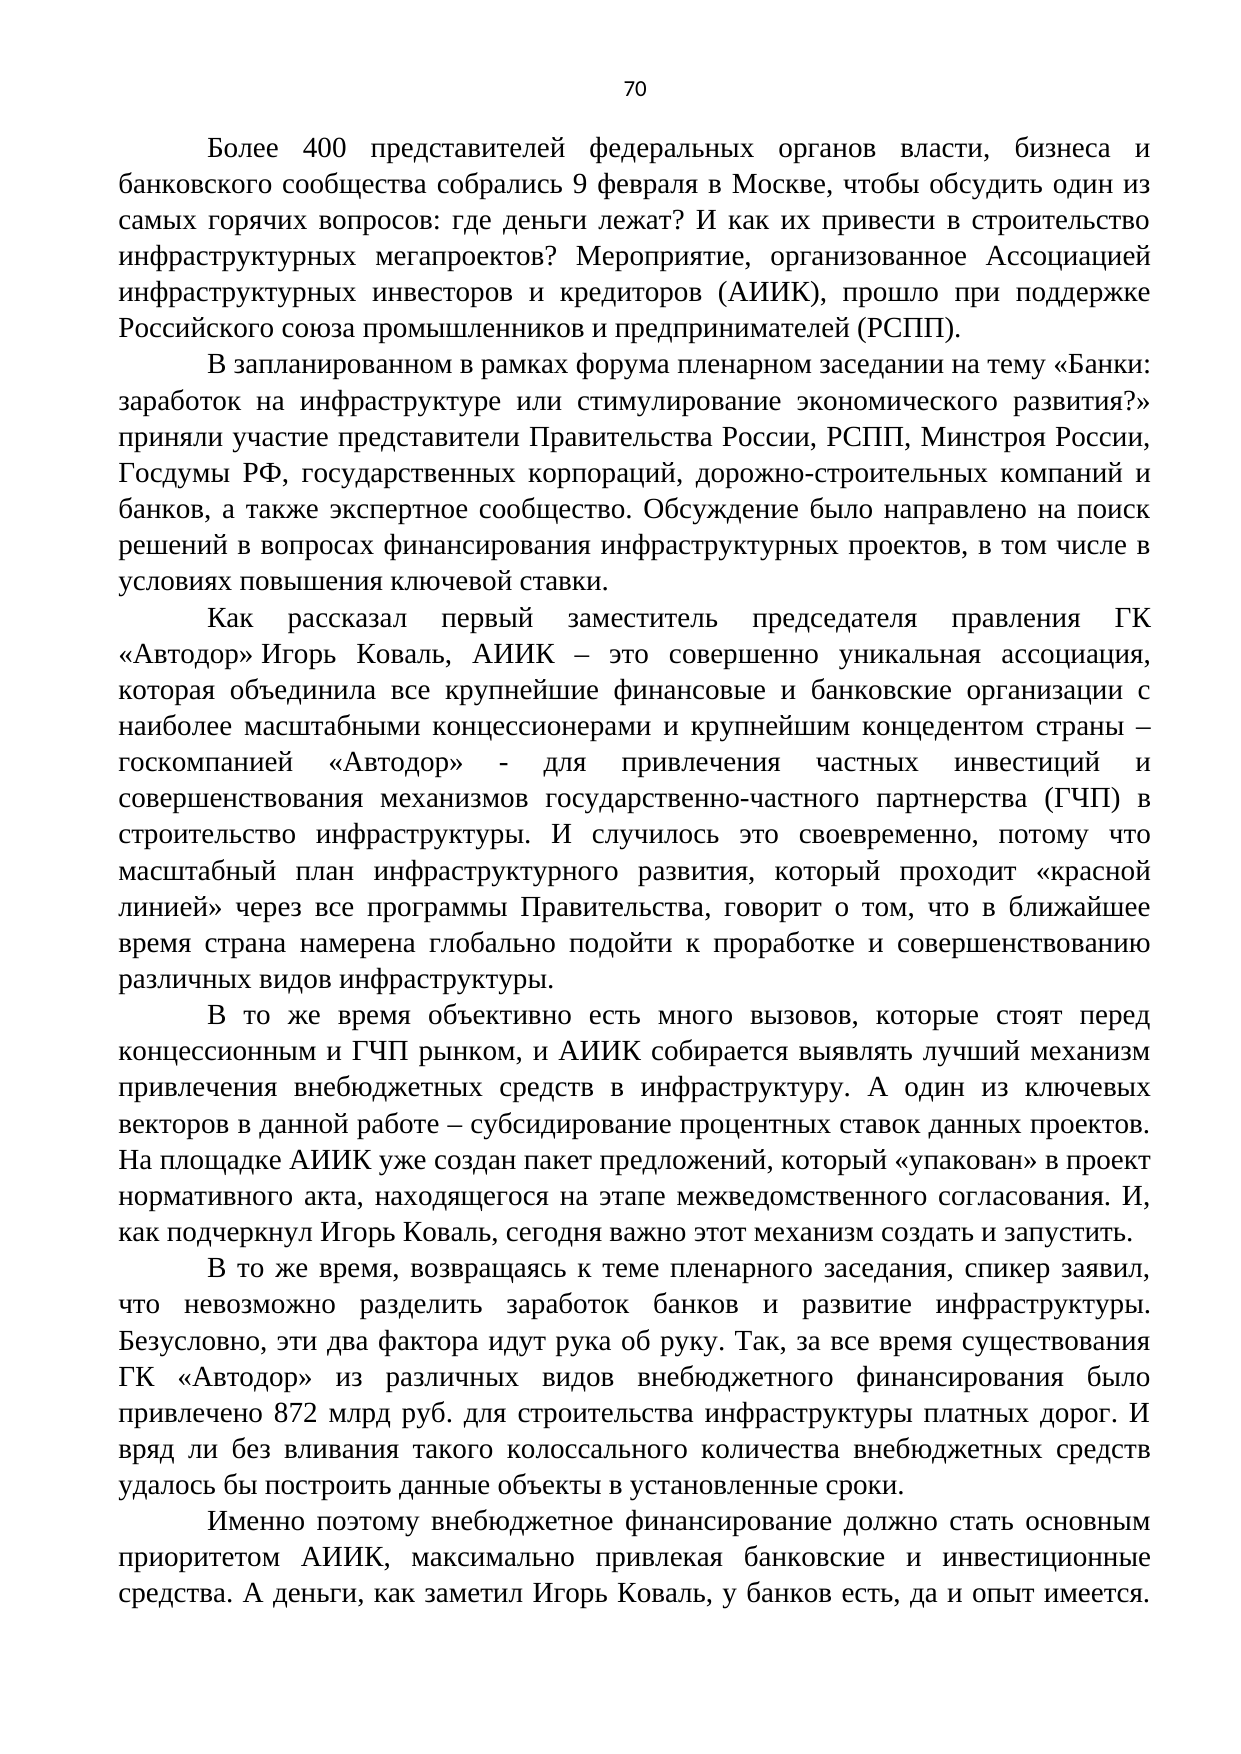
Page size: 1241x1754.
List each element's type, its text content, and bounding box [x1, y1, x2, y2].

text В запланированном в рамках форума пленарном заседании на тему «Банки: заработок на инфраструктуре или стимулирование экономического развития?» приняли участие представители Правительства России, РСПП, Минстроя России, Госдумы РФ, государственных корпораций, дорожно-строительных компаний и банков, а также экспертное сообщество. Обсуждение было направлено на поиск решений в вопросах финансирования инфраструктурных проектов, в том числе в условиях повышения ключевой ставки. [118, 347, 1152, 597]
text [118, 1503, 1152, 1609]
text Как рассказал первый заместитель председателя правления ГК «Автодор» Игорь Коваль, АИИК – это совершенно уникальная ассоциация, которая объединила все крупнейшие финансовые и банковские организации с наиболее масштабными концессионерами и крупнейшим концедентом страны – госкомпанией «Автодор» - для привлечения частных инвестиций и совершенствования механизмов государственно-частного партнерства (ГЧП) в строительство инфраструктуры. И случилось это своевременно, потому что масштабный план инфраструктурного развития, который проходит «красной линией» через все программы Правительства, говорит о том, что в ближайшее время страна намерена глобально подойти к проработке и совершенствованию различных видов инфраструктуры. [118, 600, 1152, 995]
text В то же время объективно есть много вызовов, которые стоят перед концессионным и ГЧП рынком, и АИИК собирается выявлять лучший механизм привлечения внебюджетных средств в инфраструктуру. А один из ключевых векторов в данной работе – субсидирование процентных ставок данных проектов. На площадке АИИК уже создан пакет предложений, который «упакован» в проект нормативного акта, находящегося на этапе межведомственного согласования. И, как подчеркнул Игорь Коваль, сегодня важно этот механизм создать и запустить. [118, 997, 1152, 1248]
text Более 400 представителей федеральных органов власти, бизнеса и банковского сообщества собрались 9 февраля в Москве, чтобы обсудить один из самых горячих вопросов: где деньги лежат? И как их привести в строительство инфраструктурных мегапроектов? Мероприятие, организованное Ассоциацией инфраструктурных инвесторов и кредиторов (АИИК), прошло при поддержке Российского союза промышленников и предпринимателей (РСПП). [118, 130, 1152, 344]
text В то же время, возвращаясь к теме пленарного заседания, спикер заявил, что невозможно разделить заработок банков и развитие инфраструктуры. Безусловно, эти два фактора идут рука об руку. Так, за все время существования ГК «Автодор» из различных видов внебюджетного финансирования было привлечено 872 млрд руб. для строительства инфраструктуры платных дорог. И вряд ли без вливания такого колоссального количества внебюджетных средств удалось бы построить данные объекты в установленные сроки. [118, 1250, 1152, 1501]
